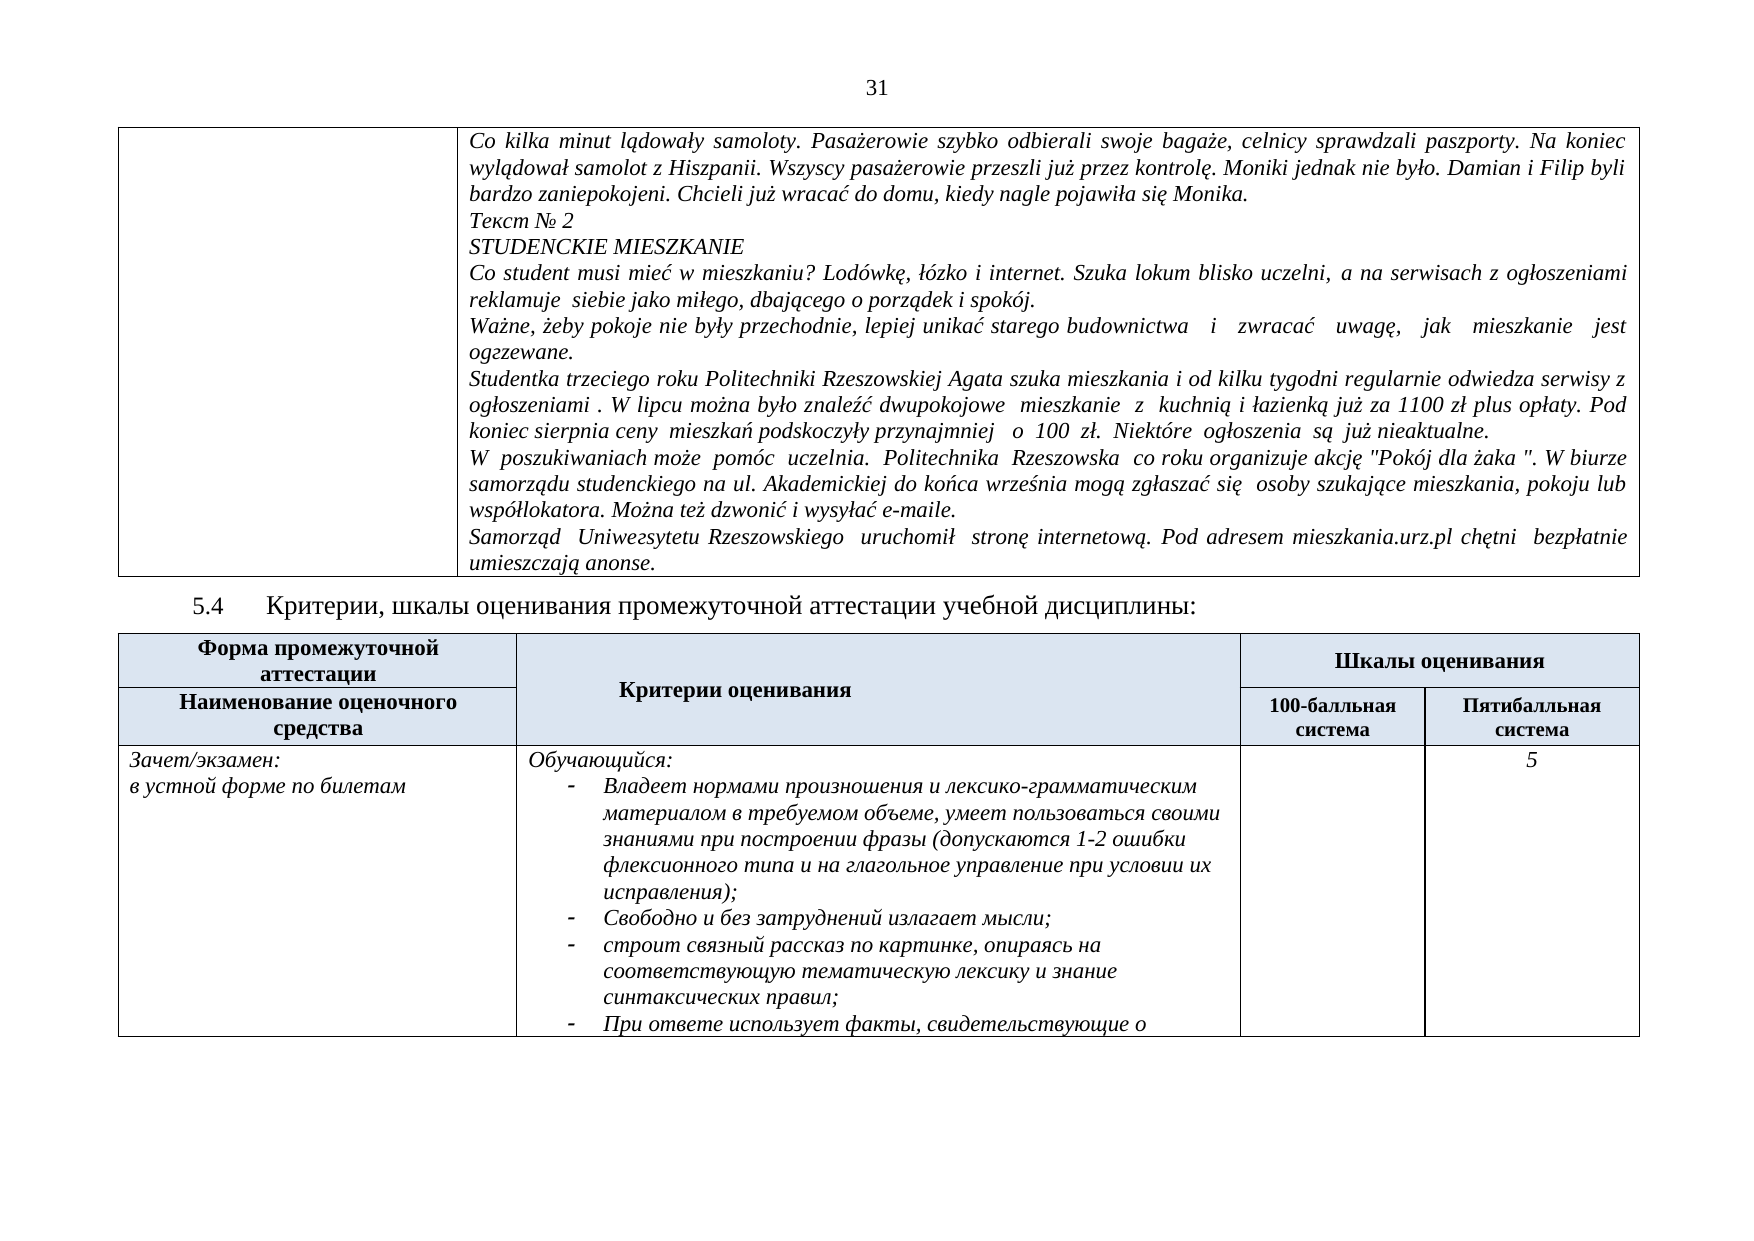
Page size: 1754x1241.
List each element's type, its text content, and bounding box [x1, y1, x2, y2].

table_cell 5 [1426, 746, 1639, 1036]
table_header Шкалы оценивания [1241, 634, 1639, 687]
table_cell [119, 746, 516, 1036]
table_cell Пятибалльная система [1426, 688, 1639, 745]
table_header Критерии оценивания [517, 634, 1240, 745]
table_cell [1241, 746, 1424, 1036]
subtitle Критерии, шкалы оценивания промежуточной аттестации учебной дисциплины: [192, 589, 1636, 620]
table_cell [517, 746, 1240, 1036]
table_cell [458, 128, 1639, 576]
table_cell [119, 128, 457, 576]
table_cell 100-балльная система [1241, 688, 1424, 745]
table_cell Наименование оценочного средства [119, 688, 516, 745]
table_header Форма промежуточной аттестации [119, 634, 516, 687]
